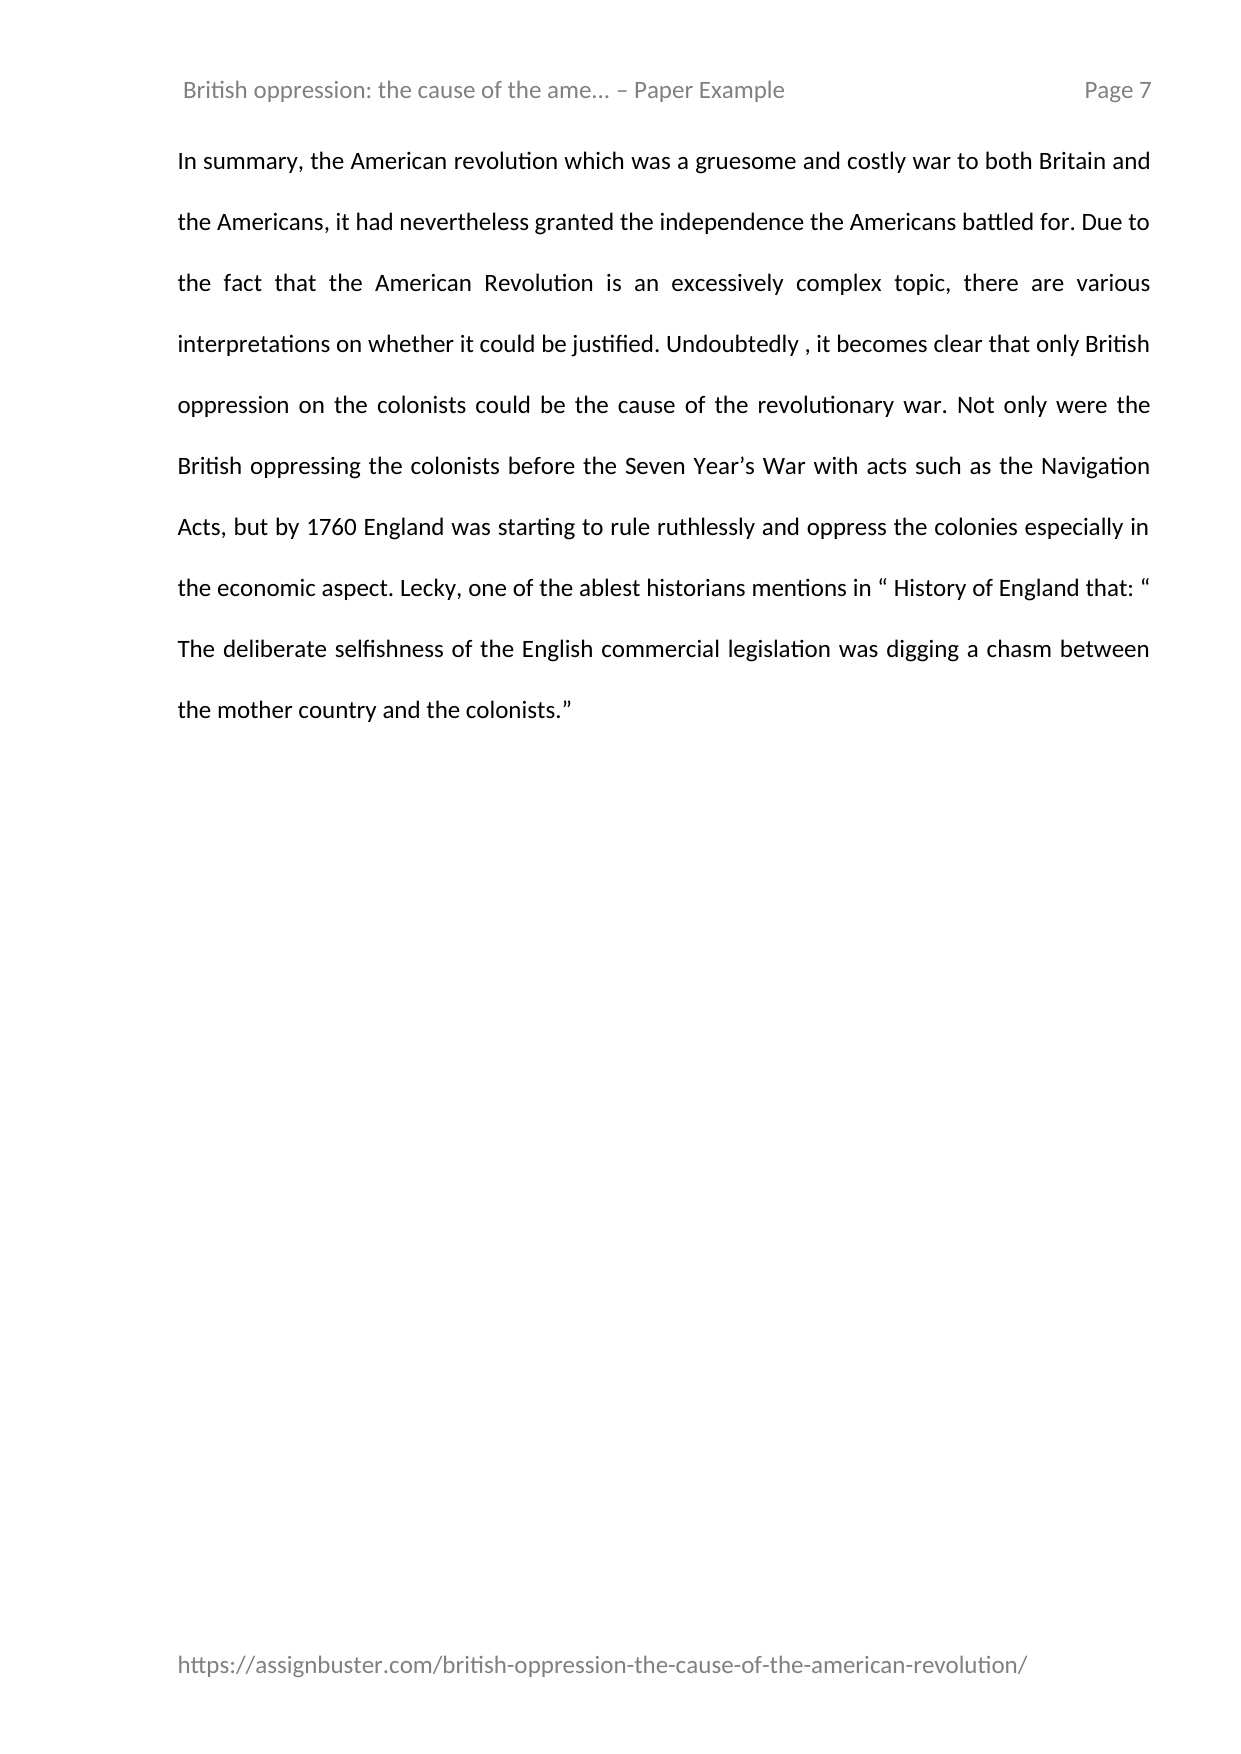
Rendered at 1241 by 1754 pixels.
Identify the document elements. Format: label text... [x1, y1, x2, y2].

text In summary, the American revolution which was a gruesome and costly war to both Britain and the Americans, it had nevertheless granted the independence the Americans battled for. Due to the fact that the American Revolution is an excessively complex topic, there are various interpretations on whether it could be justified. Undoubtedly , it becomes clear that only British oppression on the colonists could be the cause of the revolutionary war. Not only were the British oppressing the colonists before the Seven Year’s War with acts such as the Navigation Acts, but by 1760 England was starting to rule ruthlessly and oppress the colonies especially in the economic aspect. Lecky, one of the ablest historians mentions in “ History of England that: “ The deliberate selfishness of the English commercial legislation was digging a chasm between the mother country and the colonists.” [177, 145, 1152, 725]
